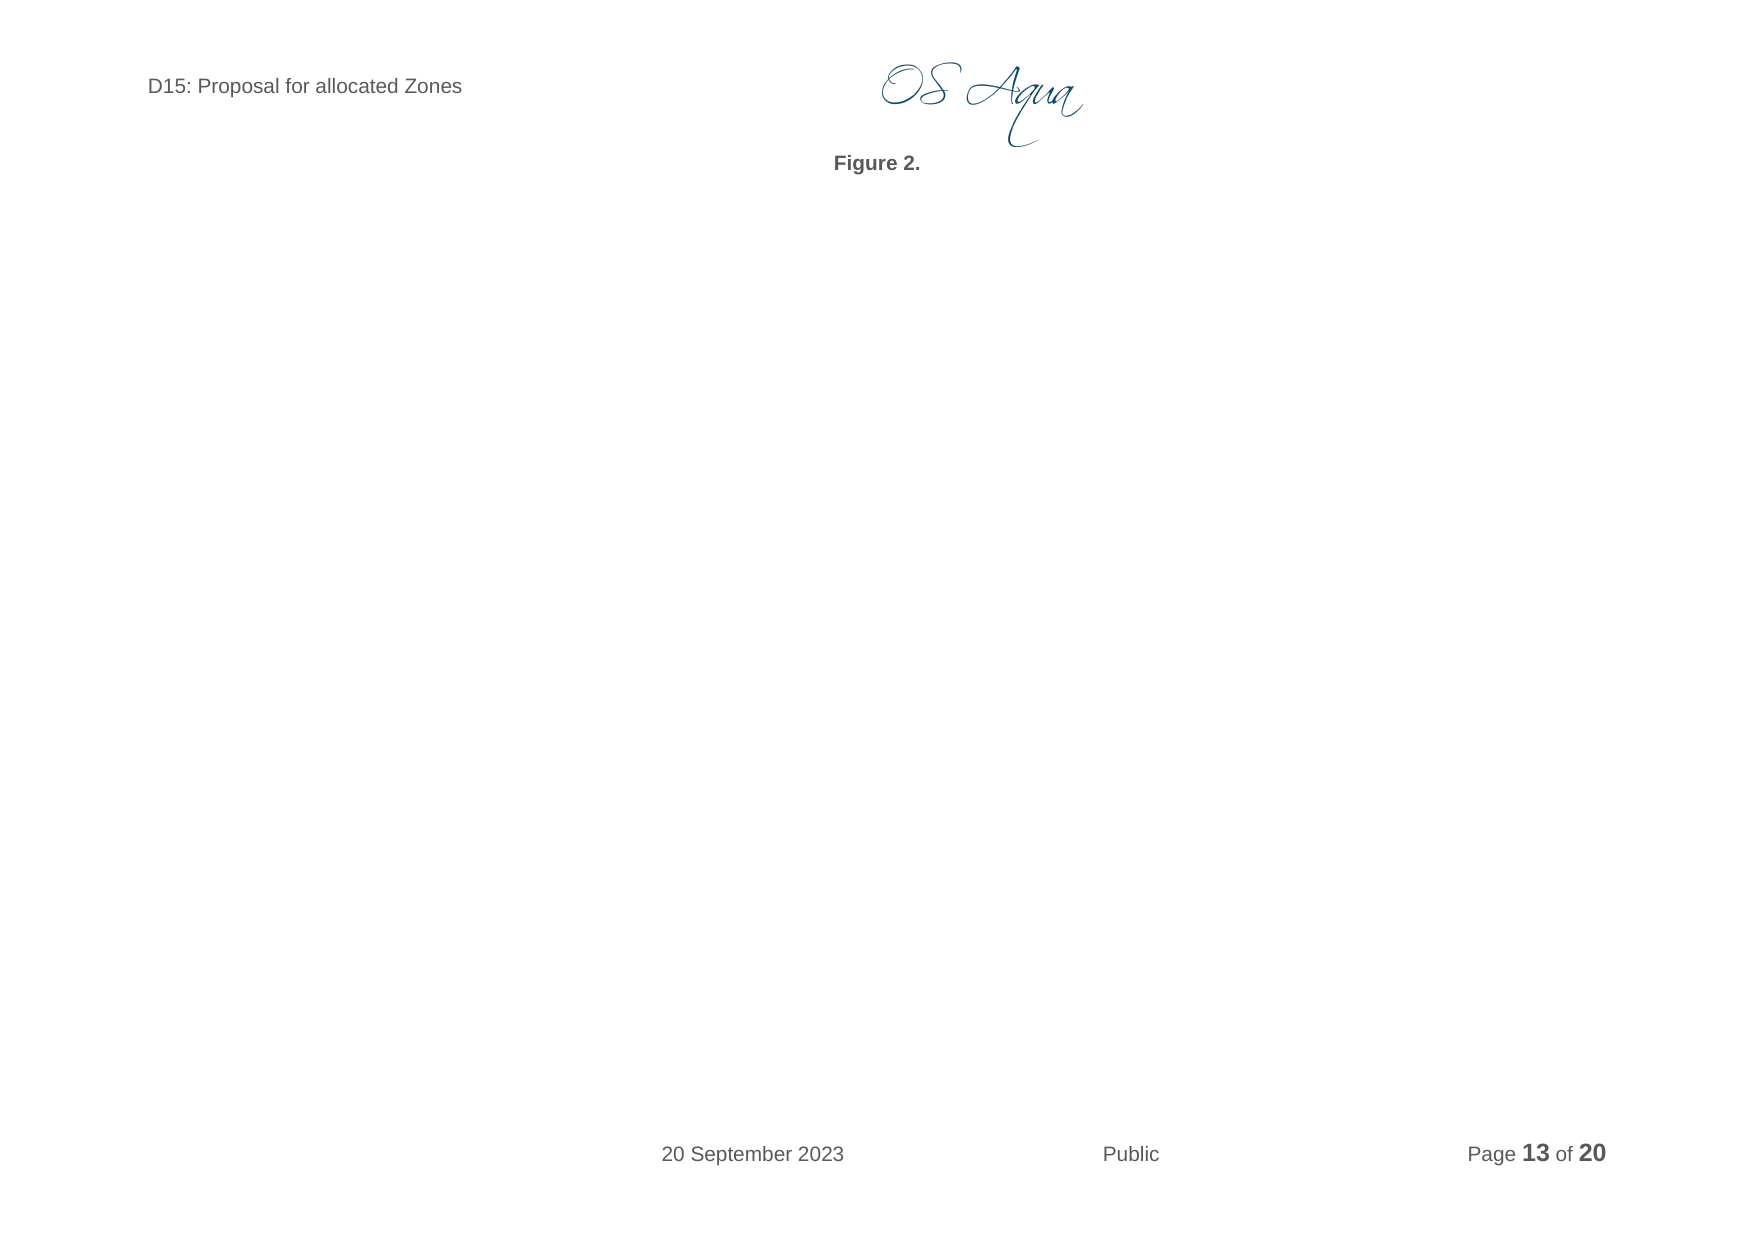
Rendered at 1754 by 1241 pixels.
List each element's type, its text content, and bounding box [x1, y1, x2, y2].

picture [870, 60, 1093, 148]
text Figure 2. [148, 151, 1606, 174]
